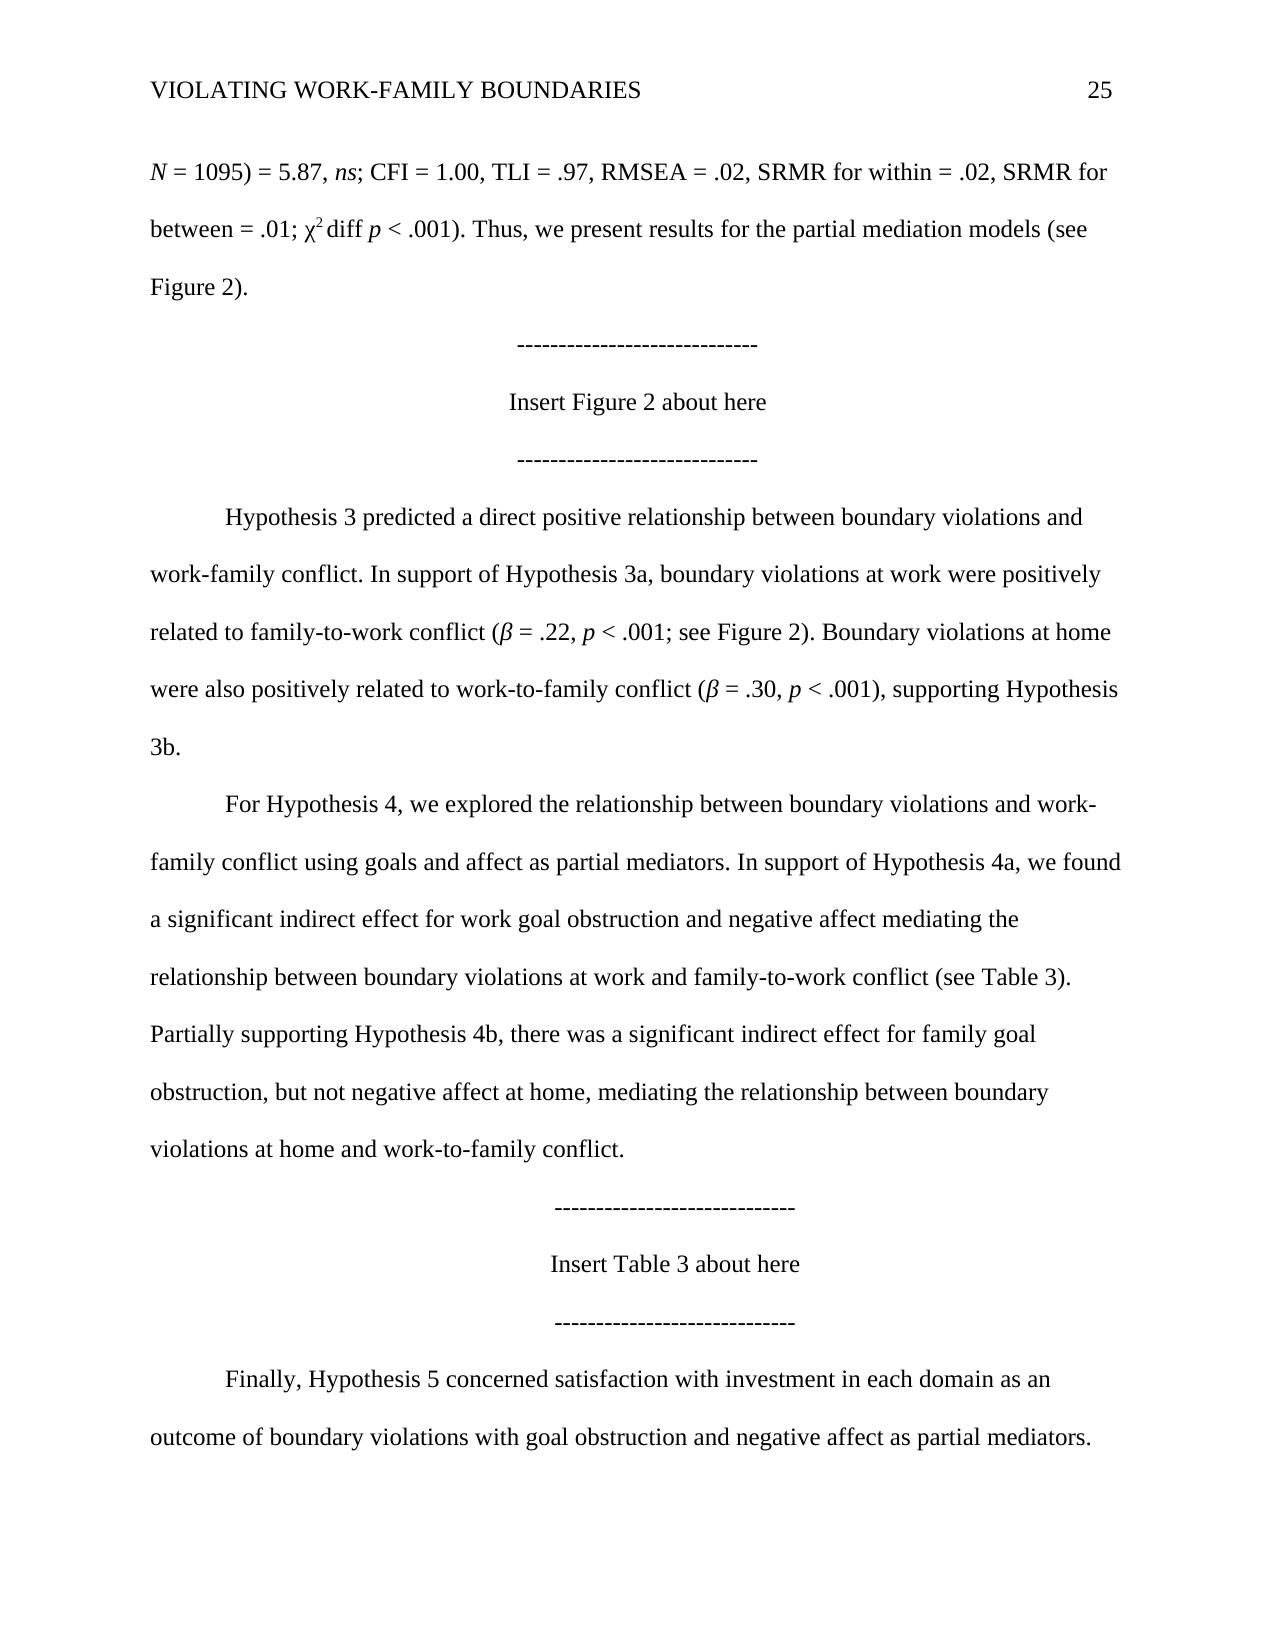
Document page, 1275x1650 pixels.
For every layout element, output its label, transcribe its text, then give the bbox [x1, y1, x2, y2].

text Hypothesis 3 predicted a direct positive relationship between boundary violations and work-family conflict. In support of Hypothesis 3a, boundary violations at work were positively related to family-to-work conflict (β = .22, p < .001; see Figure 2). Boundary violations at home were also positively related to work-to-family conflict (β = .30, p < .001), supporting Hypothesis 3b. [150, 502, 1125, 761]
text ----------------------------- [150, 1192, 1125, 1221]
text Insert Table 3 about here [150, 1249, 1125, 1278]
text For Hypothesis 4, we explored the relationship between boundary violations and work-family conflict using goals and affect as partial mediators. In support of Hypothesis 4a, we found a significant indirect effect for work goal obstruction and negative affect mediating the relationship between boundary violations at work and family-to-work conflict (see Table 3). Partially supporting Hypothesis 4b, there was a significant indirect effect for family goal obstruction, but not negative affect at home, mediating the relationship between boundary violations at home and work-to-family conflict. [150, 789, 1125, 1163]
text ----------------------------- [150, 1307, 1125, 1336]
text ----------------------------- [150, 329, 1125, 358]
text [150, 1364, 1125, 1451]
text ----------------------------- [150, 444, 1125, 473]
text Insert Figure 2 about here [150, 387, 1125, 416]
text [150, 157, 1125, 301]
